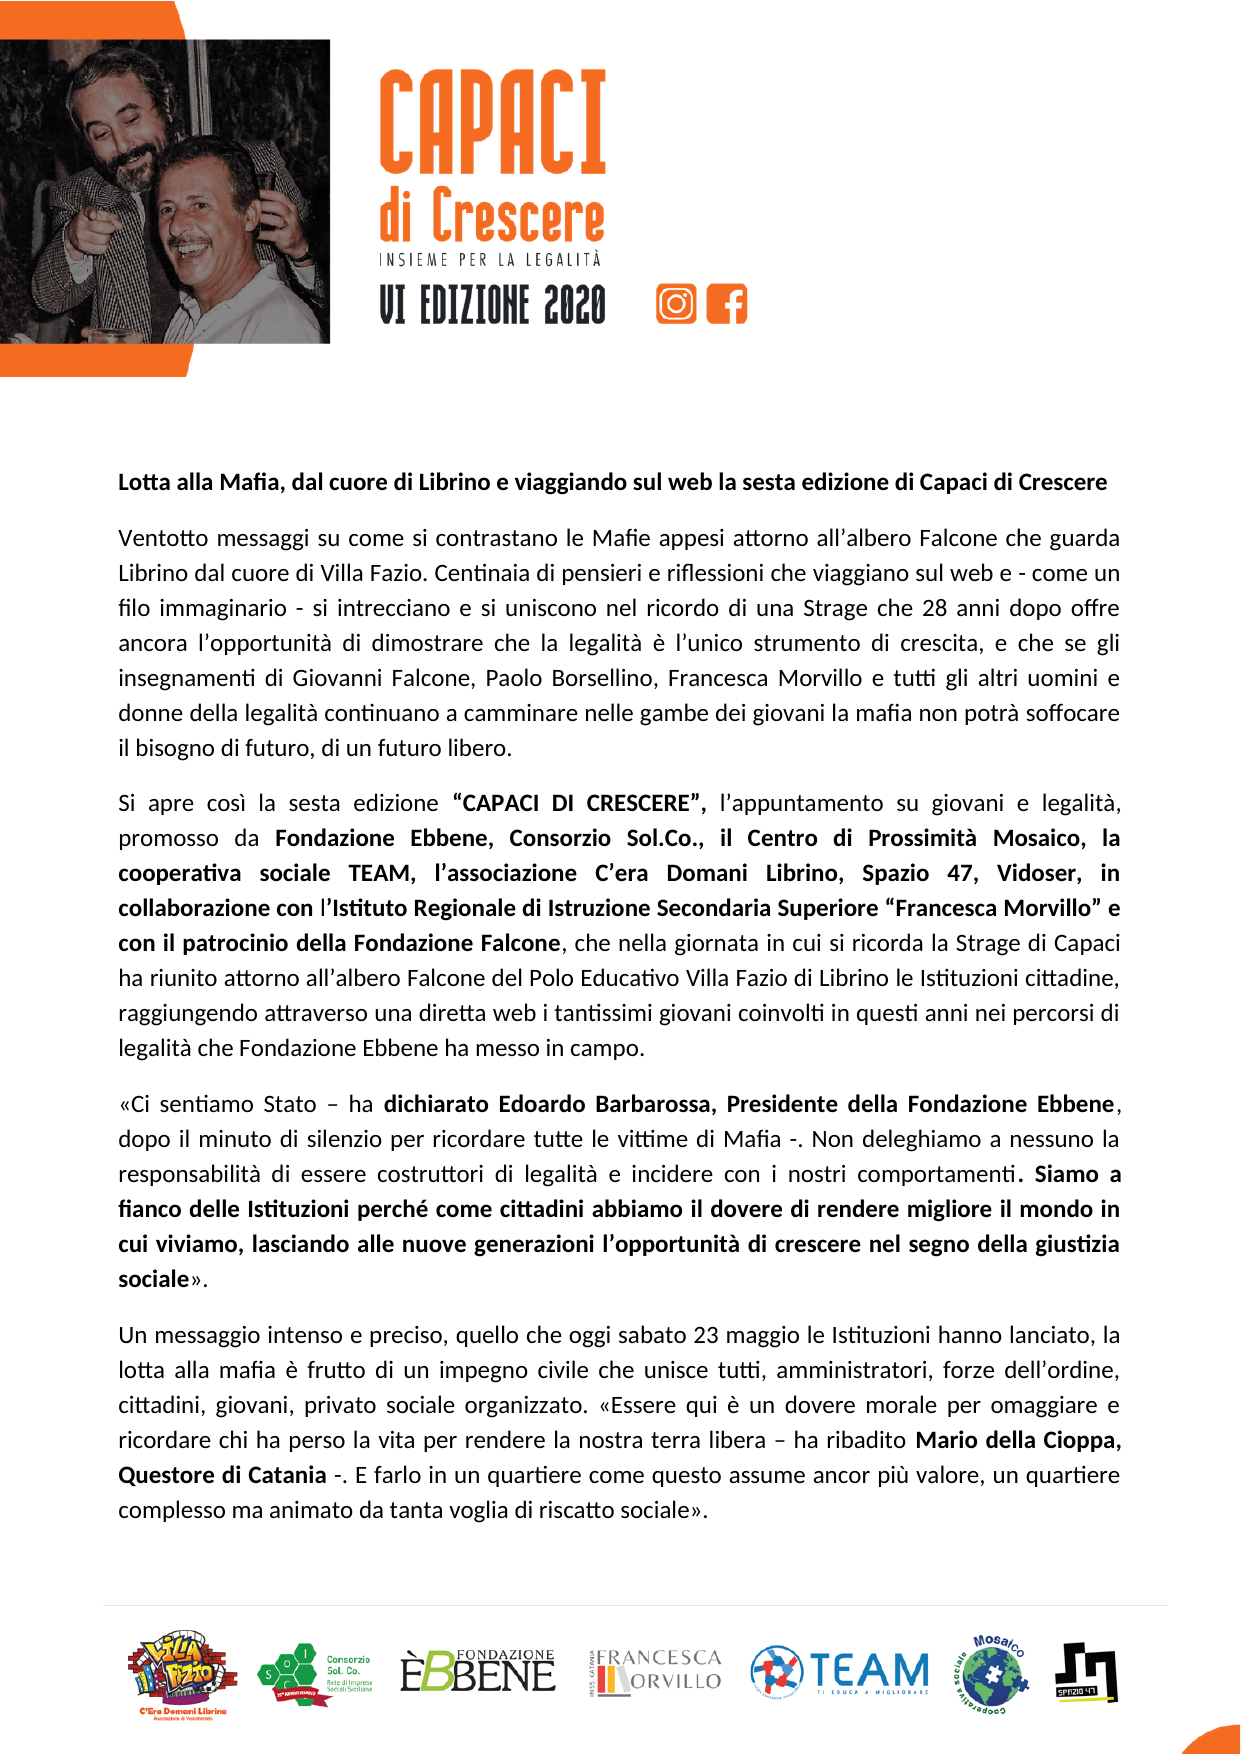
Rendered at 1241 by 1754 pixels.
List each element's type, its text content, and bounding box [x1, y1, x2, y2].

text Si apre così la sesta edizione “CAPACI DI CRESCERE”, l’appuntamento su giovani e legalità, promosso da Fondazione Ebbene, Consorzio Sol.Co., il Centro di Prossimità Mosaico, la cooperativa sociale TEAM, l’associazione C’era Domani Librino, Spazio 47, Vidoser, in collaborazione con l’Istituto Regionale di Istruzione Secondaria Superiore “Francesca Morvillo” e con il patrocinio della Fondazione Falcone, che nella giornata in cui si ricorda la Strage di Capaci ha riunito attorno all’albero Falcone del Polo Educativo Villa Fazio di Librino le Istituzioni cittadine, raggiungendo attraverso una diretta web i tantissimi giovani coinvolti in questi anni nei percorsi di legalità che Fondazione Ebbene ha messo in campo. [118, 787, 1122, 1063]
picture [27, 1590, 1241, 1754]
text Un messaggio intenso e preciso, quello che oggi sabato 23 maggio le Istituzioni hanno lanciato, la lotta alla mafia è frutto di un impegno civile che unisce tutti, amministratori, forze dell’ordine, cittadini, giovani, privato sociale organizzato. «Essere qui è un dovere morale per omaggiare e ricordare chi ha perso la vita per rendere la nostra terra libera – ha ribadito Mario della Cioppa, Questore di Catania -. E farlo in un quartiere come questo assume ancor più valore, un quartiere complesso ma animato da tanta voglia di riscatto sociale». [118, 1319, 1122, 1525]
text «Ci sentiamo Stato – ha dichiarato Edoardo Barbarossa, Presidente della Fondazione Ebbene, dopo il minuto di silenzio per ricordare tutte le vittime di Mafia -. Non deleghiamo a nessuno la responsabilità di essere costruttori di legalità e incidere con i nostri comportamenti. Siamo a fianco delle Istituzioni perché come cittadini abbiamo il dovere di rendere migliore il mondo in cui viviamo, lasciando alle nuove generazioni l’opportunità di crescere nel segno della giustizia sociale». [118, 1088, 1122, 1294]
text Lotta alla Mafia, dal cuore di Librino e viaggiando sul web la sesta edizione di Capaci di Crescere [118, 466, 1122, 496]
picture [0, 1, 1132, 377]
text Ventotto messaggi su come si contrastano le Mafie appesi attorno all’albero Falcone che guarda Librino dal cuore di Villa Fazio. Centinaia di pensieri e riflessioni che viaggiano sul web e - come un filo immaginario - si intrecciano e si uniscono nel ricordo di una Strage che 28 anni dopo offre ancora l’opportunità di dimostrare che la legalità è l’unico strumento di crescita, e che se gli insegnamenti di Giovanni Falcone, Paolo Borsellino, Francesca Morvillo e tutti gli altri uomini e donne della legalità continuano a camminare nelle gambe dei giovani la mafia non potrà soffocare il bisogno di futuro, di un futuro libero. [118, 522, 1122, 762]
